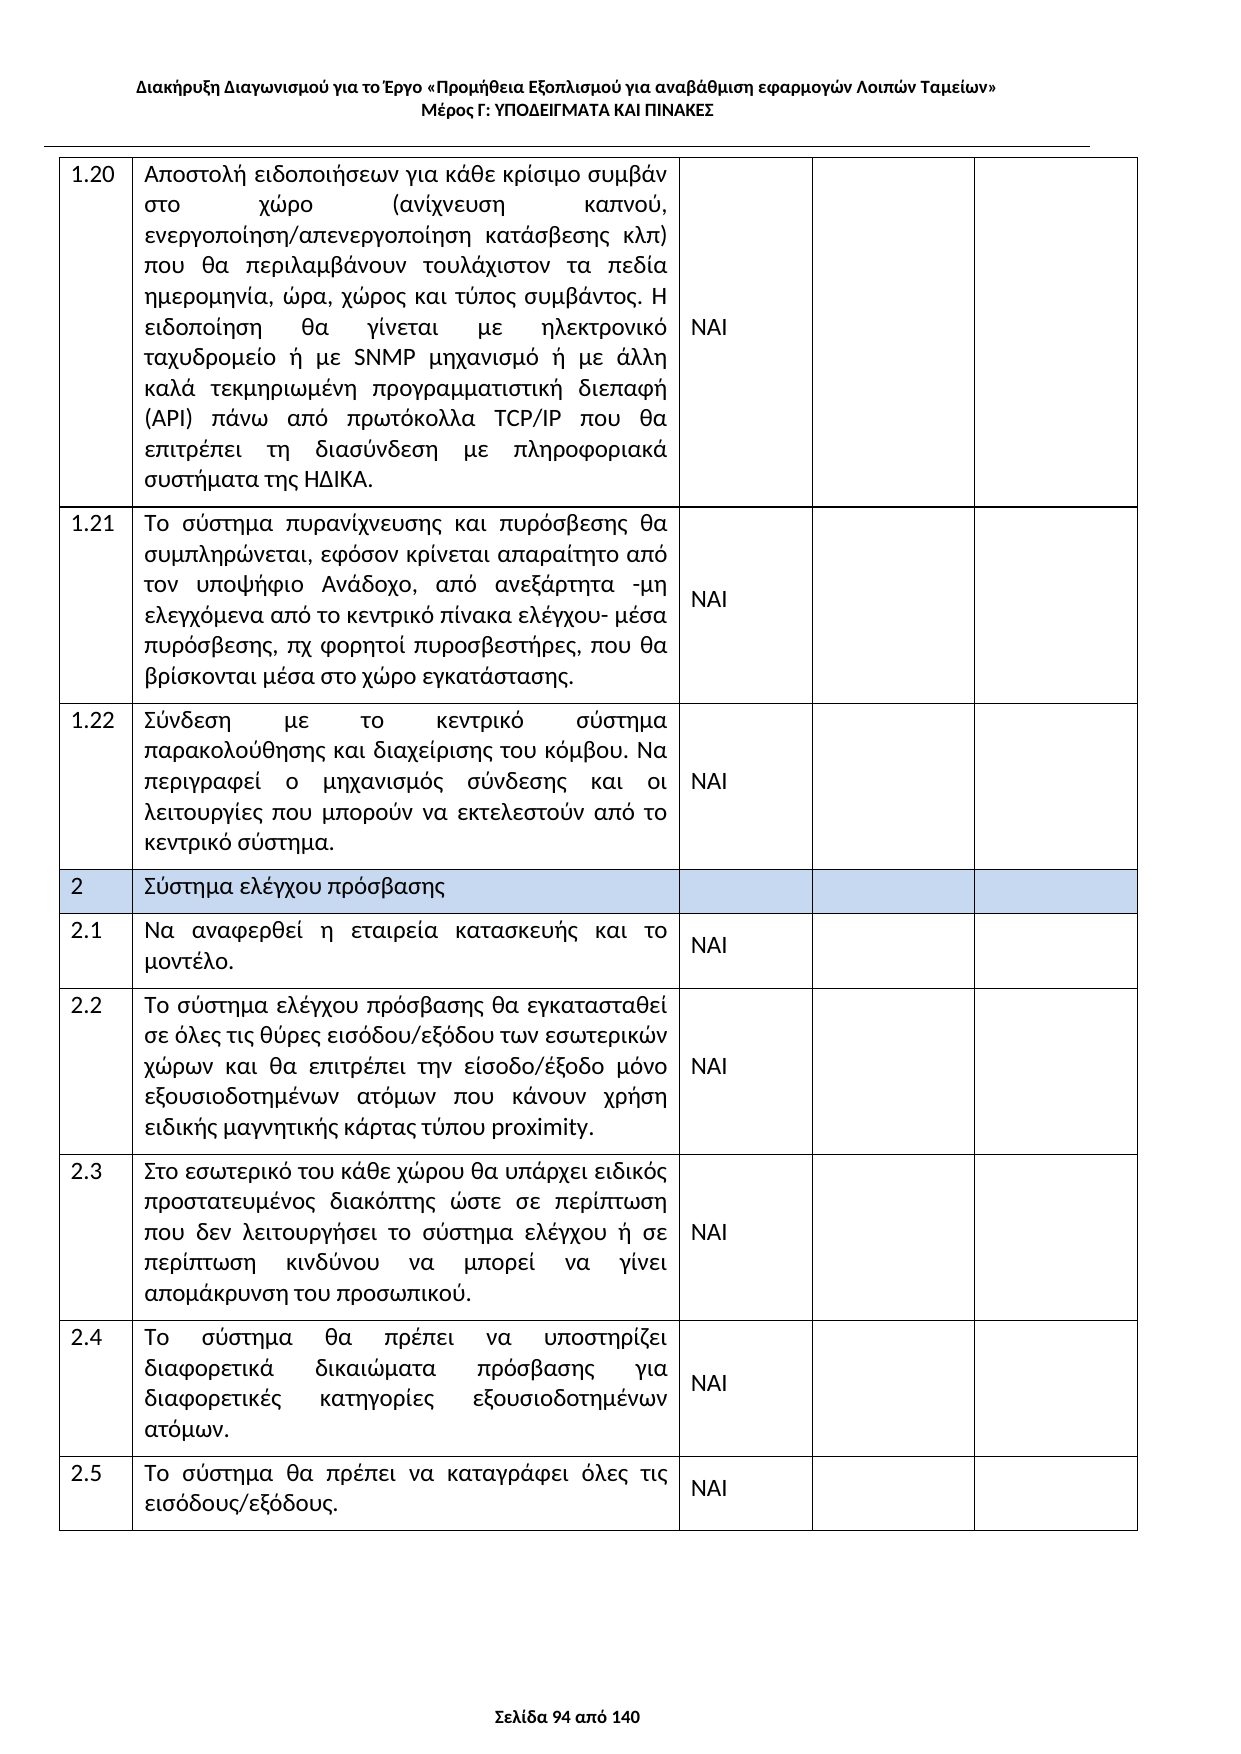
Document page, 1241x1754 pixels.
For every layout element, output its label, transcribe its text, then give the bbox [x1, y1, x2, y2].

table_cell ΝΑΙ [680, 989, 812, 1154]
table_cell [975, 158, 1137, 506]
table_cell ΝΑΙ [680, 1155, 812, 1320]
table_cell ΝΑΙ [680, 704, 812, 869]
table_cell Αποστολή ειδοποιήσεων για κάθε κρίσιμο συμβάν στο χώρο (ανίχνευση καπνού, ενεργοποίηση/απενεργοποίηση κατάσβεσης κλπ) που θα περιλαμβάνουν τουλάχιστον τα πεδία ημερομηνία, ώρα, χώρος και τύπος συμβάντος. Η ειδοποίηση θα γίνεται με ηλεκτρονικό ταχυδρομείο ή με SNMP μηχανισμό ή με άλλη καλά τεκμηριωμένη προγραμματιστική διεπαφή (API) πάνω από πρωτόκολλα TCP/IP που θα επιτρέπει τη διασύνδεση με πληροφοριακά συστήματα της ΗΔΙΚΑ. [133, 158, 679, 506]
table_cell Στο εσωτερικό του κάθε χώρου θα υπάρχει ειδικός προστατευμένος διακόπτης ώστε σε περίπτωση που δεν λειτουργήσει το σύστημα ελέγχου ή σε περίπτωση κινδύνου να μπορεί να γίνει απομάκρυνση του προσωπικού. [133, 1155, 679, 1320]
table_cell Το σύστημα πυρανίχνευσης και πυρόσβεσης θα συμπληρώνεται, εφόσον κρίνεται απαραίτητο από τον υποψήφιο Ανάδοχο, από ανεξάρτητα -μη ελεγχόμενα από το κεντρικό πίνακα ελέγχου- μέσα πυρόσβεσης, πχ φορητοί πυροσβεστήρες, που θα βρίσκονται μέσα στο χώρο εγκατάστασης. [133, 508, 679, 703]
table_cell [813, 870, 974, 913]
table_cell Το σύστημα ελέγχου πρόσβασης θα εγκατασταθεί σε όλες τις θύρες εισόδου/εξόδου των εσωτερικών χώρων και θα επιτρέπει την είσοδο/έξοδο μόνο εξουσιοδοτημένων ατόμων που κάνουν χρήση ειδικής μαγνητικής κάρτας τύπου proximity. [133, 989, 679, 1154]
table_cell [813, 158, 974, 506]
table_cell [813, 1155, 974, 1320]
table_cell [975, 704, 1137, 869]
table_cell [813, 704, 974, 869]
table_cell 1.22 [60, 704, 132, 869]
table_cell [813, 1457, 974, 1530]
table_cell [975, 508, 1137, 703]
table_cell 2.4 [60, 1321, 132, 1456]
table_cell ΝΑΙ [680, 1321, 812, 1456]
table_cell 1.21 [60, 508, 132, 703]
table_cell ΝΑΙ [680, 914, 812, 988]
table_cell ΝΑΙ [680, 158, 812, 506]
table_cell 1.20 [60, 158, 132, 506]
table_cell [975, 870, 1137, 913]
table_cell 2.5 [60, 1457, 132, 1530]
table_cell [975, 989, 1137, 1154]
table_cell 2.3 [60, 1155, 132, 1320]
table_cell ΝΑΙ [680, 508, 812, 703]
table_cell [813, 989, 974, 1154]
table_cell 2.1 [60, 914, 132, 988]
table_cell 2.2 [60, 989, 132, 1154]
table_cell [813, 914, 974, 988]
table_cell ΝΑΙ [680, 1457, 812, 1530]
table_cell Το σύστημα θα πρέπει να καταγράφει όλες τις εισόδους/εξόδους. [133, 1457, 679, 1530]
table_cell [975, 1321, 1137, 1456]
table_cell Το σύστημα θα πρέπει να υποστηρίζει διαφορετικά δικαιώματα πρόσβασης για διαφορετικές κατηγορίες εξουσιοδοτημένων ατόμων. [133, 1321, 679, 1456]
table_cell [813, 508, 974, 703]
table_cell Να αναφερθεί η εταιρεία κατασκευής και το μοντέλο. [133, 914, 679, 988]
table_cell Σύστημα ελέγχου πρόσβασης [133, 870, 679, 913]
table_cell [975, 914, 1137, 988]
table_cell Σύνδεση με το κεντρικό σύστημα παρακολούθησης και διαχείρισης του κόμβου. Να περιγραφεί ο μηχανισμός σύνδεσης και οι λειτουργίες που μπορούν να εκτελεστούν από το κεντρικό σύστημα. [133, 704, 679, 869]
table_cell [975, 1457, 1137, 1530]
table_cell [680, 870, 812, 913]
table_cell [813, 1321, 974, 1456]
table_cell 2 [60, 870, 132, 913]
table_cell [975, 1155, 1137, 1320]
